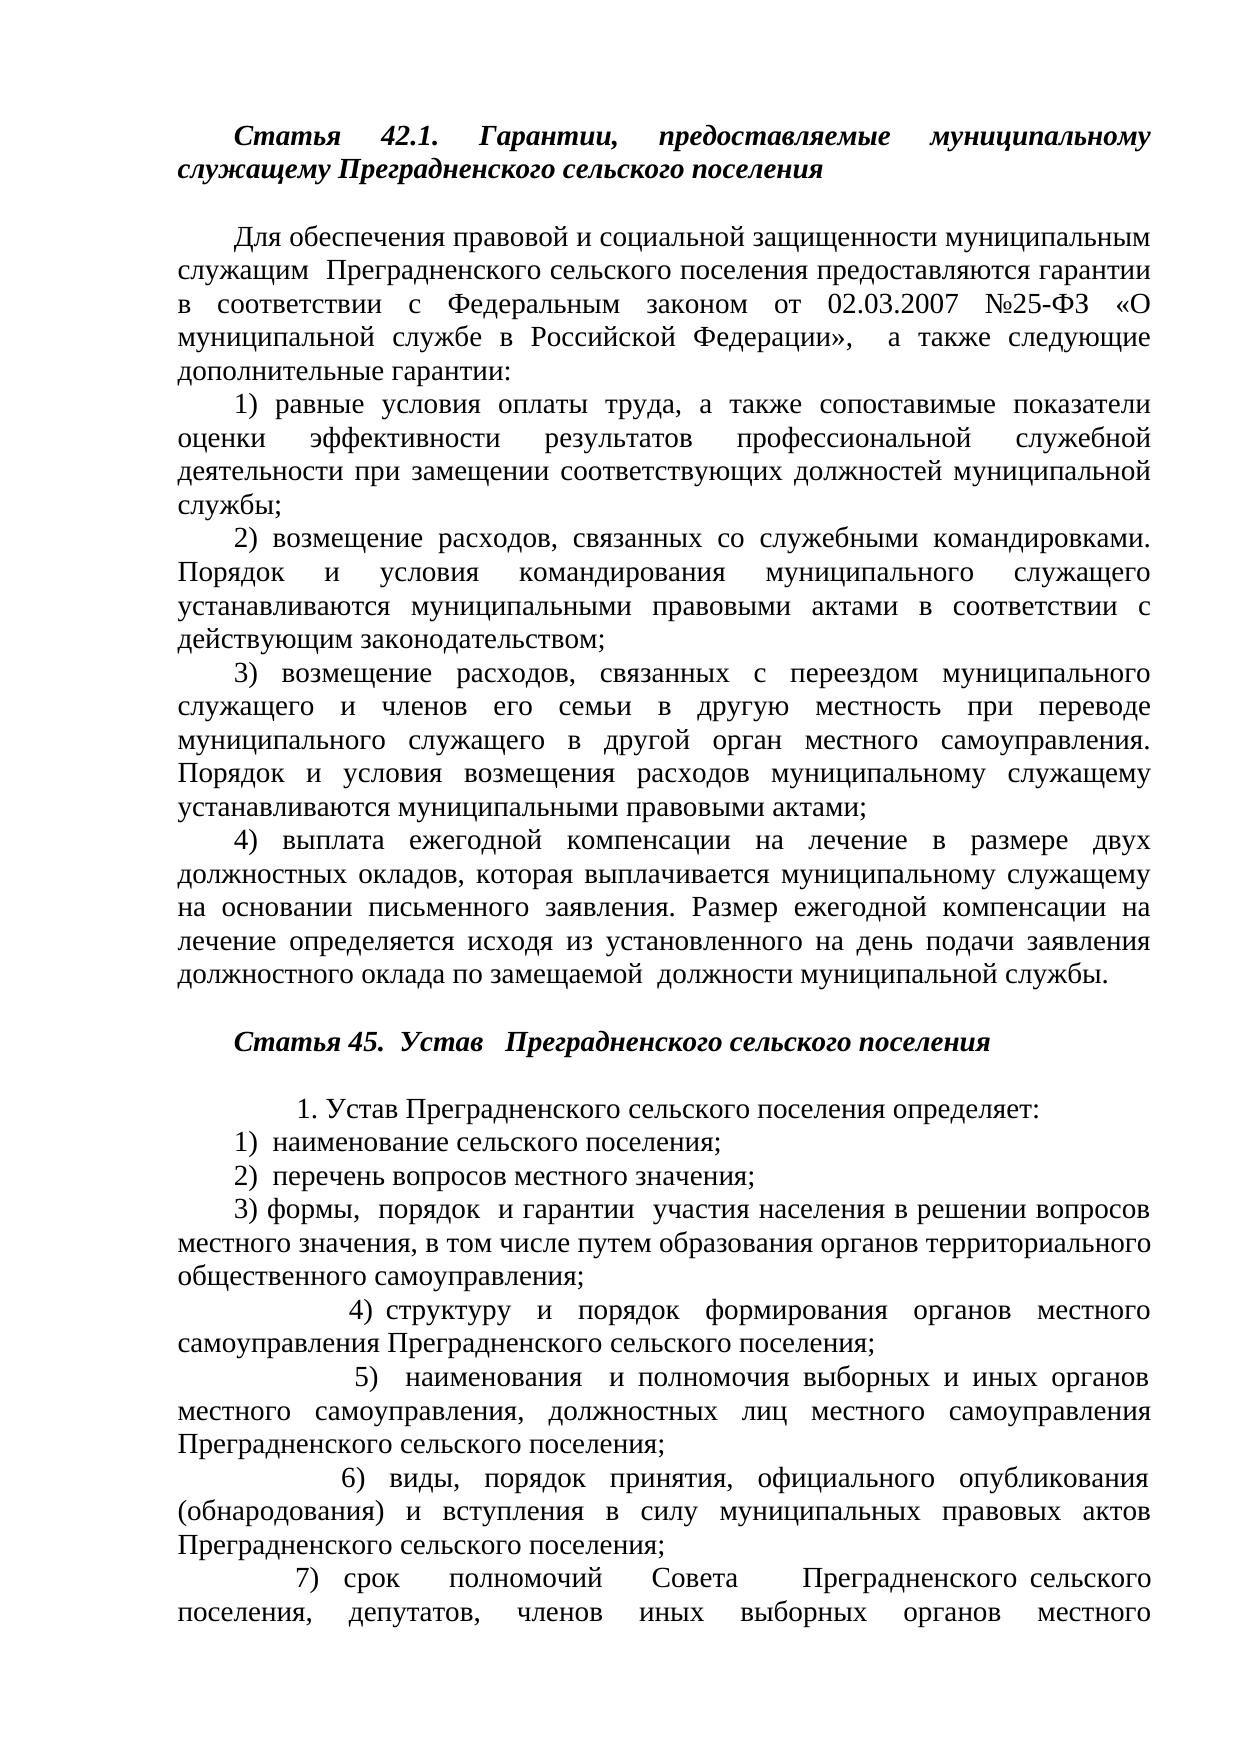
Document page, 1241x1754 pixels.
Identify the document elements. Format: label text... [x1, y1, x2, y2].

text 4) структуру и порядок формирования органов местного самоуправления Преградненского сельского поселения; [177, 1292, 1152, 1359]
text 4) выплата ежегодной компенсации на лечение в размере двух должностных окладов, которая выплачивается муниципальному служащему на основании письменного заявления. Размер ежегодной компенсации на лечение определяется исходя из установленного на день подачи заявления должностного оклада по замещаемой должности муниципальной службы. [177, 822, 1152, 990]
text 2) возмещение расходов, связанных со служебными командировками. Порядок и условия командирования муниципального служащего устанавливаются муниципальными правовыми актами в соответствии с действующим законодательством; [177, 521, 1152, 655]
text 2) перечень вопросов местного значения; [177, 1158, 1152, 1191]
text 3) формы, порядок и гарантии участия населения в решении вопросов местного значения, в том числе путем образования органов территориального общественного самоуправления; [177, 1191, 1152, 1292]
text Статья 45. Устав Преградненского сельского поселения [177, 1024, 1152, 1057]
text Для обеспечения правовой и социальной защищенности муниципальным служащим Преградненского сельского поселения предоставляются гарантии в соответствии с Федеральным законом от 02.03.2007 №25-ФЗ «О муниципальной службе в Российской Федерации», а также следующие дополнительные гарантии: [177, 219, 1152, 386]
text Статья 42.1. Гарантии, предоставляемые муниципальному служащему Преградненского сельского поселения [177, 118, 1152, 185]
text 1) равные условия оплаты труда, а также сопоставимые показатели оценки эффективности результатов профессиональной служебной деятельности при замещении соответствующих должностей муниципальной службы; [177, 386, 1152, 521]
text 1. Устав Преградненского сельского поселения определяет: [177, 1091, 1152, 1124]
text 1) наименование сельского поселения; [177, 1124, 1152, 1158]
text 3) возмещение расходов, связанных с переездом муниципального служащего и членов его семьи в другую местность при переводе муниципального служащего в другой орган местного самоуправления. Порядок и условия возмещения расходов муниципальному служащему устанавливаются муниципальными правовыми актами; [177, 655, 1152, 822]
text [177, 1560, 1152, 1627]
text 6) виды, порядок принятия, официального опубликования (обнародования) и вступления в силу муниципальных правовых актов Преградненского сельского поселения; [177, 1460, 1152, 1560]
text 5) наименования и полномочия выборных и иных органов местного самоуправления, должностных лиц местного самоуправления Преградненского сельского поселения; [177, 1359, 1152, 1460]
